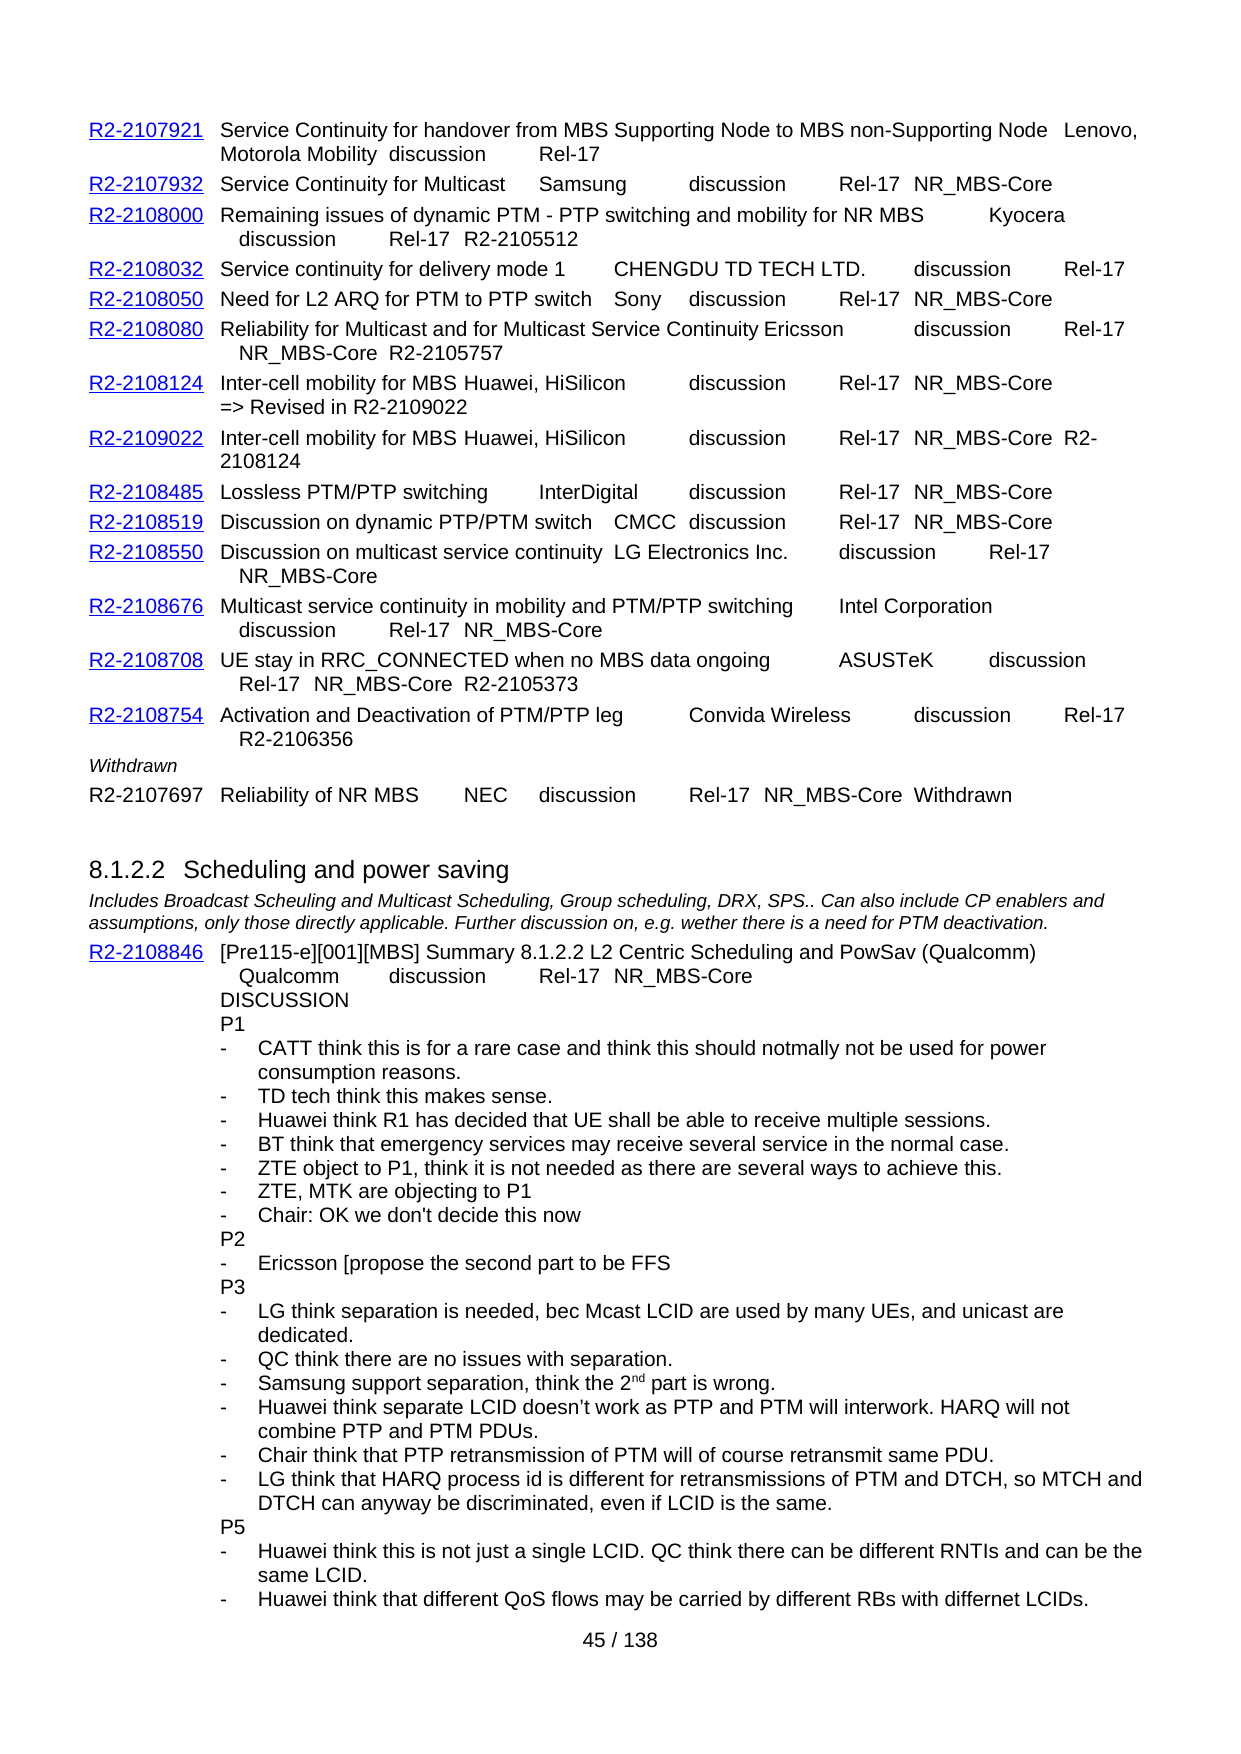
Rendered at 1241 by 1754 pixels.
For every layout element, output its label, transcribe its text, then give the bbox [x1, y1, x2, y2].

text DISCUSSION [220, 988, 1152, 1012]
text - BT think that emergency services may receive several service in the normal case. [220, 1131, 1152, 1155]
text - Huawei think this is not just a single LCID. QC think there can be different RNTIs and can be the same LCID. [220, 1539, 1152, 1587]
text - Chair think that PTP retransmission of PTM will of course retransmit same PDU. [220, 1443, 1152, 1467]
title R2-2108050 Need for L2 ARQ for PTM to PTP switch Sony discussion Rel-17 NR_MBS-Core [89, 287, 1152, 311]
text Withdrawn [89, 754, 1152, 776]
title R2-2107921 Service Continuity for handover from MBS Supporting Node to MBS non-Supporting Node Lenovo, Motorola Mobility discussion Rel-17 [89, 118, 1152, 166]
title R2-2108485 Lossless PTM/PTP switching InterDigital discussion Rel-17 NR_MBS-Core [89, 479, 1152, 503]
title R2-2108550 Discussion on multicast service continuity LG Electronics Inc. discussion Rel-17 NR_MBS-Core [89, 540, 1152, 588]
text - CATT think this is for a rare case and think this should notmally not be used for power consumption reasons. [220, 1036, 1152, 1083]
title R2-2108519 Discussion on dynamic PTP/PTM switch CMCC discussion Rel-17 NR_MBS-Core [89, 510, 1152, 534]
text - Huawei think separate LCID doesn’t work as PTP and PTM will interwork. HARQ will not combine PTP and PTM PDUs. [220, 1395, 1152, 1443]
text - Huawei think that different QoS flows may be carried by different RBs with differnet LCIDs. [220, 1587, 1152, 1611]
text - Ericsson [propose the second part to be FFS [220, 1251, 1152, 1275]
text - QC think there are no issues with separation. [220, 1347, 1152, 1371]
text P2 [220, 1227, 1152, 1251]
title R2-2108000 Remaining issues of dynamic PTM - PTP switching and mobility for NR MBS Kyocera discussion Rel-17 R2-2105512 [89, 202, 1152, 250]
title R2-2108846 [Pre115-e][001][MBS] Summary 8.1.2.2 L2 Centric Scheduling and PowSav (Qualcomm) Qualcomm discussion Rel-17 NR_MBS-Core [89, 940, 1152, 988]
text Includes Broadcast Scheuling and Multicast Scheduling, Group scheduling, DRX, SPS.. Can also include CP enablers and assumptions, only those directly applicable. Further discussion on, e.g. wether there is a need for PTM deactivation. [89, 890, 1152, 933]
text P1 [220, 1012, 1152, 1036]
text - Samsung support separation, think the 2nd part is wrong. [220, 1371, 1152, 1395]
text - ZTE, MTK are objecting to P1 [220, 1179, 1152, 1203]
title R2-2108032 Service continuity for delivery mode 1 CHENGDU TD TECH LTD. discussion Rel-17 [89, 257, 1152, 281]
title R2-2108676 Multicast service continuity in mobility and PTM/PTP switching Intel Corporation discussion Rel-17 NR_MBS-Core [89, 594, 1152, 642]
text - Huawei think R1 has decided that UE shall be able to receive multiple sessions. [220, 1107, 1152, 1131]
text - ZTE object to P1, think it is not needed as there are several ways to achieve this. [220, 1155, 1152, 1179]
title R2-2108080 Reliability for Multicast and for Multicast Service Continuity Ericsson discussion Rel-17 NR_MBS-Core R2-2105757 [89, 317, 1152, 365]
text - Chair: OK we don't decide this now [220, 1203, 1152, 1227]
title R2-2108124 Inter-cell mobility for MBS Huawei, HiSilicon discussion Rel-17 NR_MBS-Core [89, 371, 1152, 395]
text - LG think that HARQ process id is different for retransmissions of PTM and DTCH, so MTCH and DTCH can anyway be discriminated, even if LCID is the same. [220, 1467, 1152, 1515]
title R2-2108754 Activation and Deactivation of PTM/PTP leg Convida Wireless discussion Rel-17 R2-2106356 [89, 702, 1152, 750]
title R2-2109022 Inter-cell mobility for MBS Huawei, HiSilicon discussion Rel-17 NR_MBS-Core R2-2108124 [89, 425, 1152, 473]
text => Revised in R2-2109022 [220, 395, 1152, 419]
title R2-2107697 Reliability of NR MBS NEC discussion Rel-17 NR_MBS-Core Withdrawn [89, 782, 1152, 806]
subtitle 8.1.2.2 Scheduling and power saving [89, 855, 1152, 884]
text - LG think separation is needed, bec Mcast LCID are used by many UEs, and unicast are dedicated. [220, 1299, 1152, 1347]
text P3 [220, 1275, 1152, 1299]
text P5 [220, 1515, 1152, 1539]
title R2-2107932 Service Continuity for Multicast Samsung discussion Rel-17 NR_MBS-Core [89, 172, 1152, 196]
text - TD tech think this makes sense. [220, 1083, 1152, 1107]
title R2-2108708 UE stay in RRC_CONNECTED when no MBS data ongoing ASUSTeK discussion Rel-17 NR_MBS-Core R2-2105373 [89, 648, 1152, 696]
